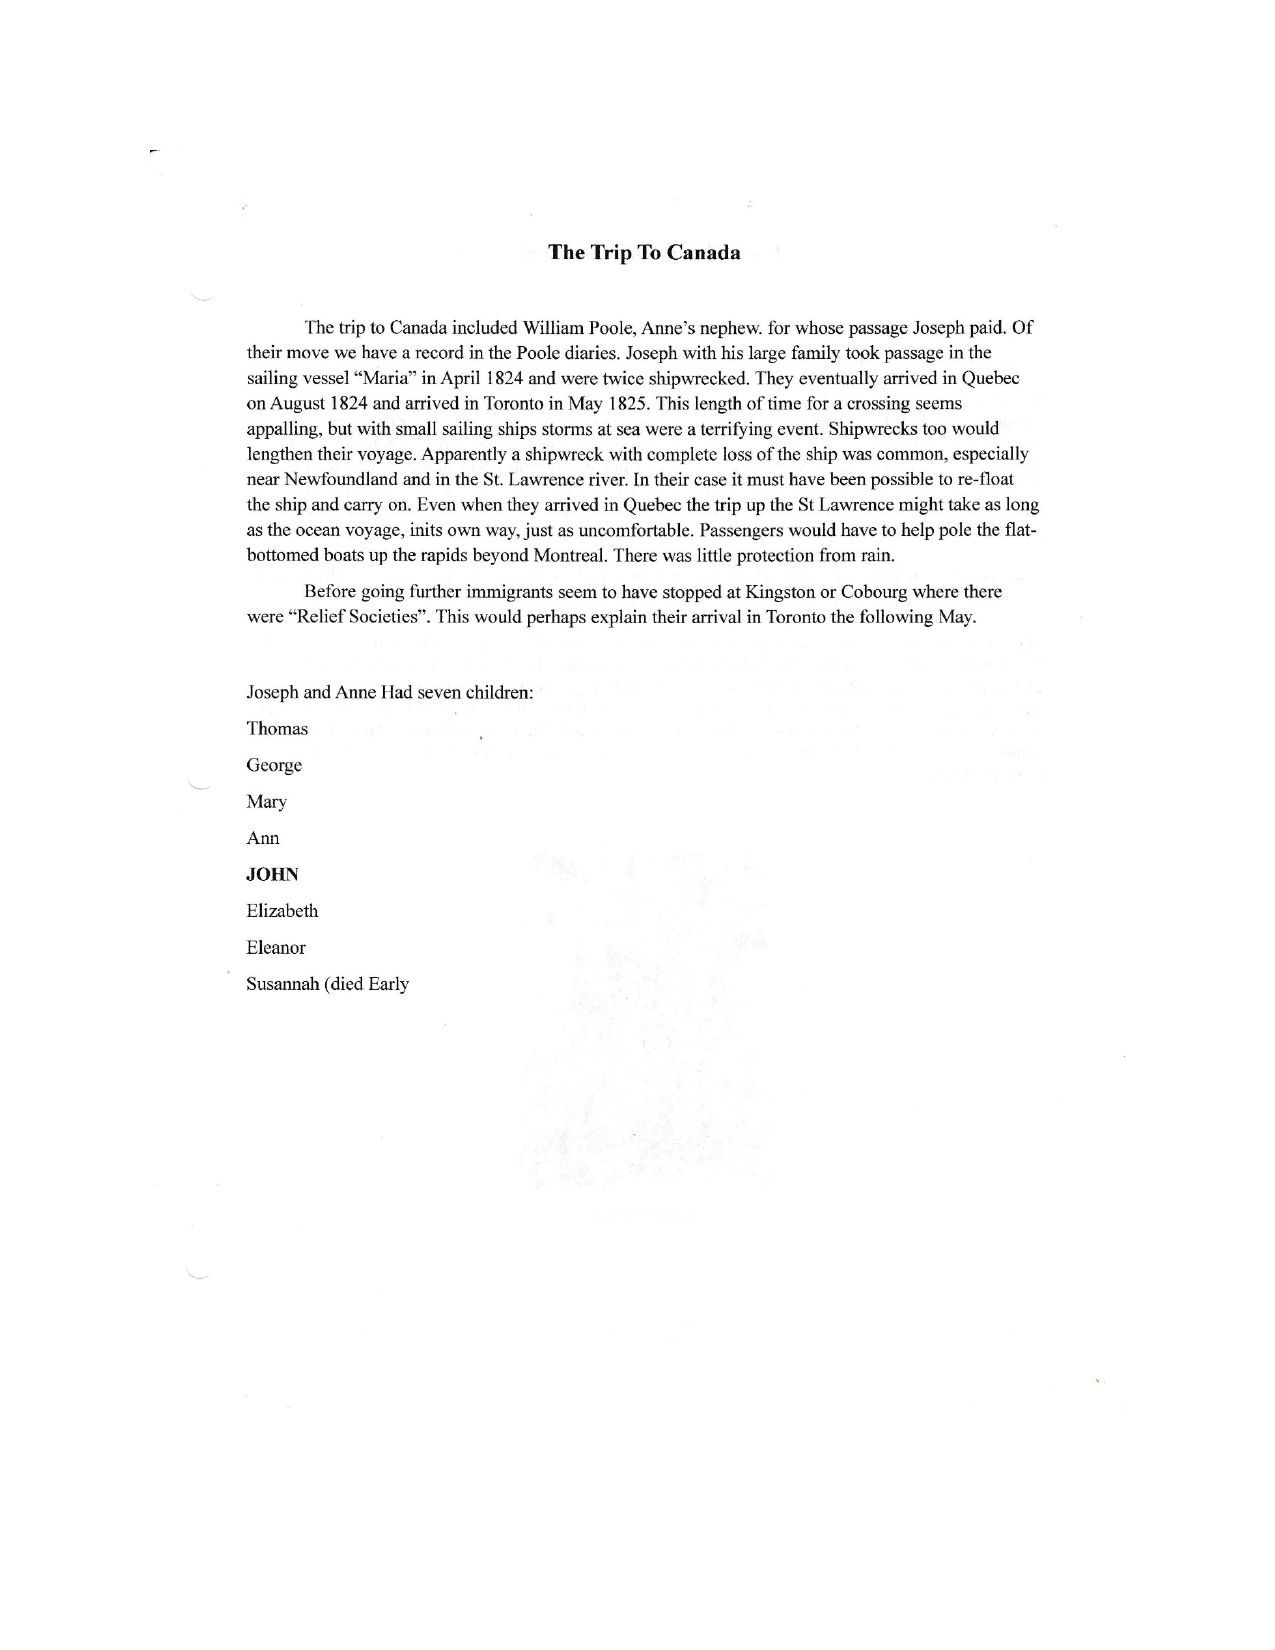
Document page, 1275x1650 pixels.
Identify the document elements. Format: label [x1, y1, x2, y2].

picture [150, 150, 1125, 1409]
